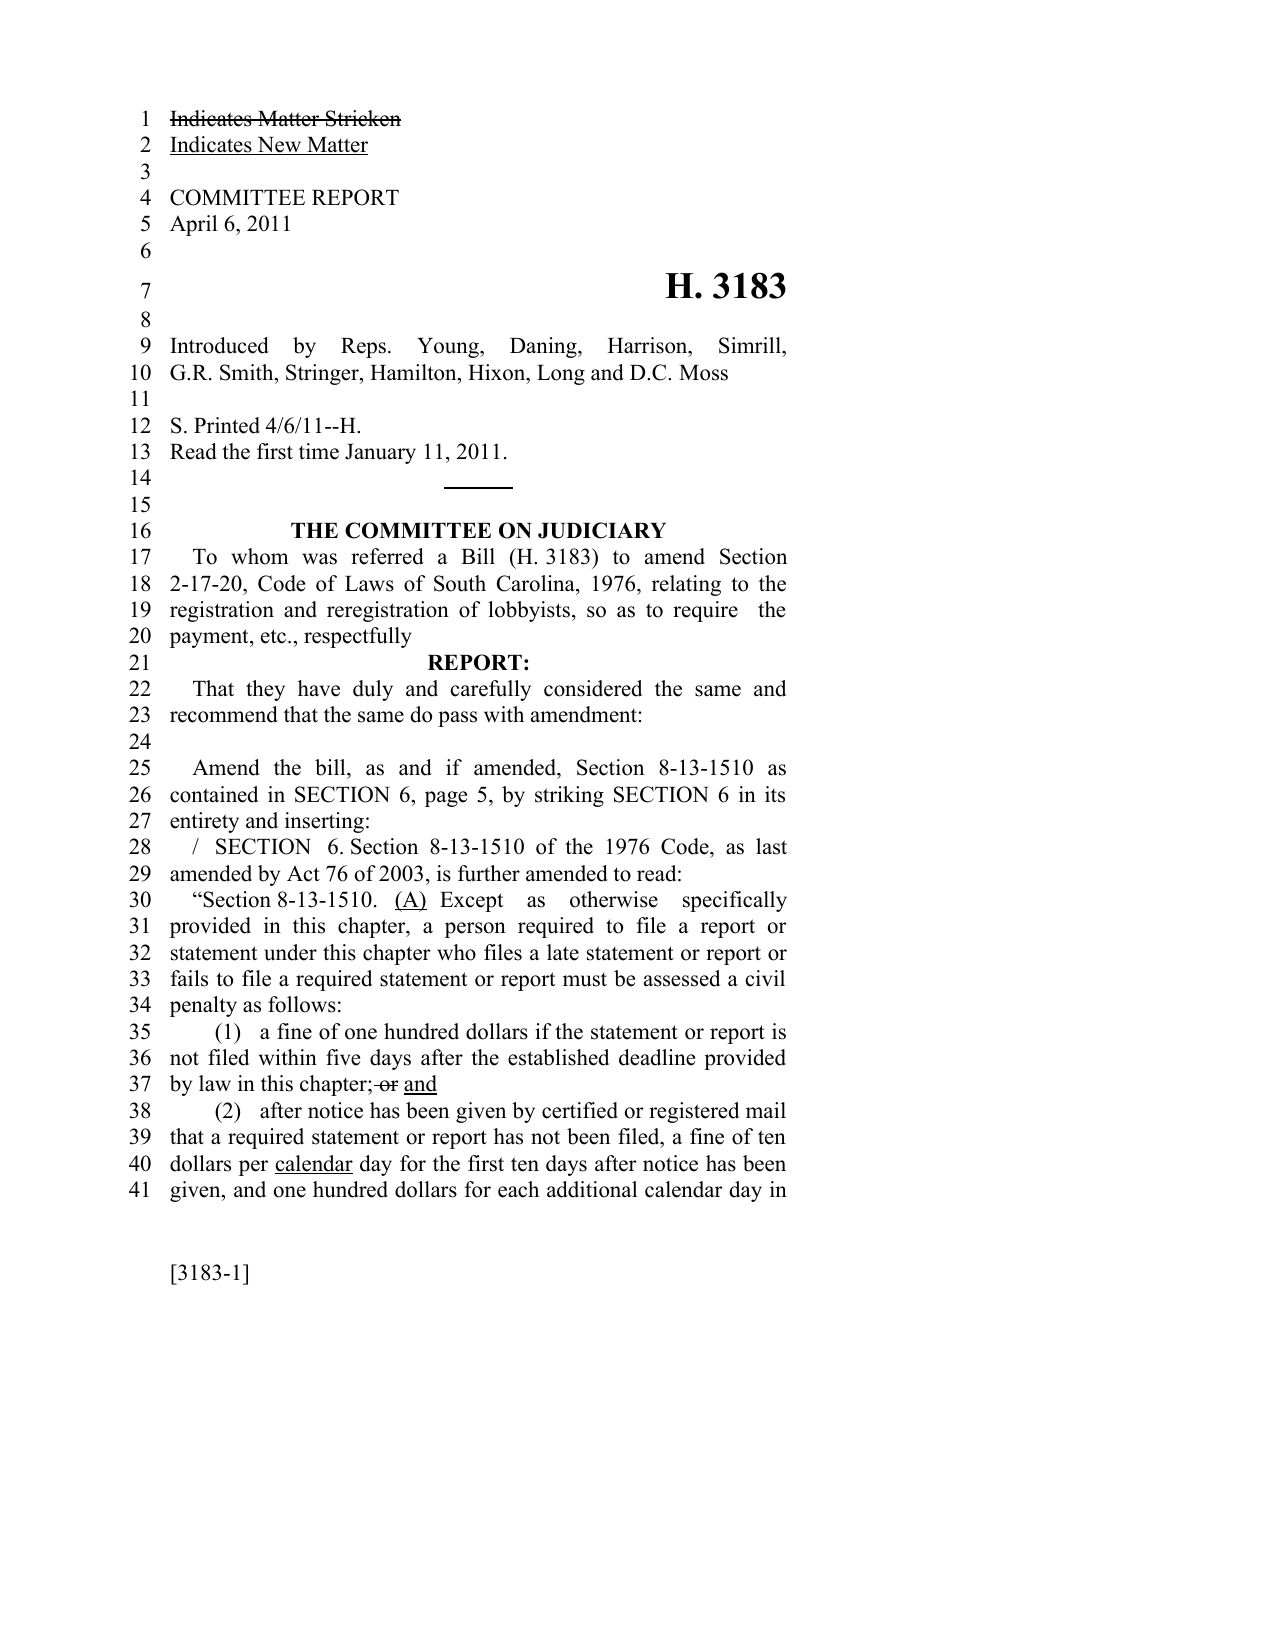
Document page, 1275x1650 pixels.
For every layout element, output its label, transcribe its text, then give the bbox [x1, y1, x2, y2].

text S. Printed 4/6/11--H. [169, 412, 787, 438]
text Amend the bill, as and if amended, Section 8-13-1510 as contained in SECTION 6, page 5, by striking SECTION 6 in its entirety and inserting: [169, 754, 787, 833]
text To whom was referred a Bill (H. 3183) to amend Section 2-17-20, Code of Laws of South Carolina, 1976, relating to the registration and reregistration of lobbyists, so as to require the payment, etc., respectfully [169, 543, 787, 649]
text (1) a fine of one hundred dollars if the statement or report is not filed within five days after the established deadline provided by law in this chapter; or and [169, 1018, 787, 1097]
text COMMITTEE REPORT [169, 184, 787, 210]
text That they have duly and carefully considered the same and recommend that the same do pass with amendment: [169, 675, 787, 728]
text Read the first time January 11, 2011. [169, 438, 787, 464]
text Introduced by Reps. Young, Daning, Harrison, Simrill, G.R. Smith, Stringer, Hamilton, Hixon, Long and D.C. Moss [169, 333, 787, 385]
text H. 3183 [169, 263, 787, 306]
text REPORT: [169, 649, 787, 675]
text “Section 8-13-1510. (A) Except as otherwise specifically provided in this chapter, a person required to file a report or statement under this chapter who files a late statement or report or fails to file a required statement or report must be assessed a civil penalty as follows: [169, 886, 787, 1018]
text Indicates Matter Stricken [169, 105, 787, 131]
text April 6, 2011 [169, 210, 787, 237]
text THE COMMITTEE ON JUDICIARY [169, 517, 787, 543]
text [169, 1097, 787, 1202]
text Indicates New Matter [169, 131, 787, 158]
text / SECTION 6. Section 8-13-1510 of the 1976 Code, as last amended by Act 76 of 2003, is further amended to read: [169, 833, 787, 886]
